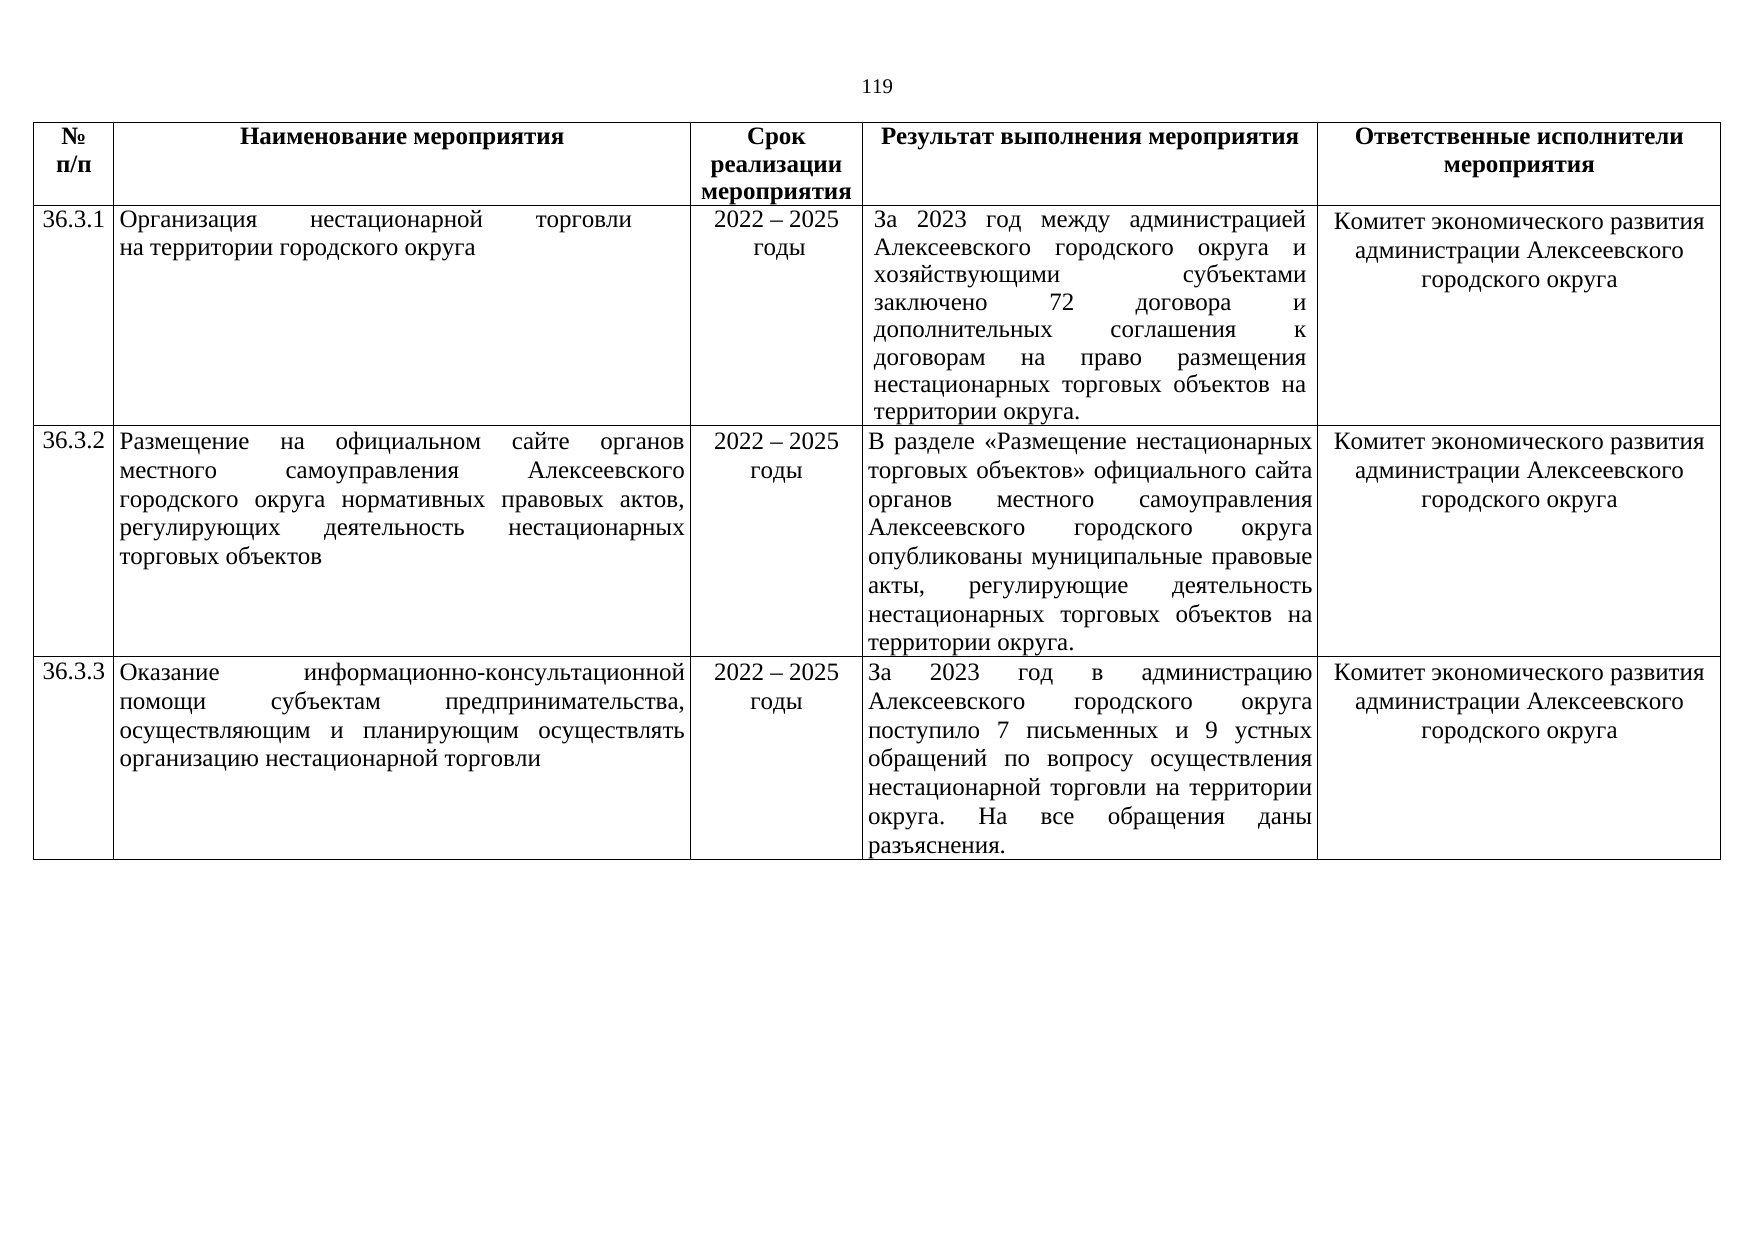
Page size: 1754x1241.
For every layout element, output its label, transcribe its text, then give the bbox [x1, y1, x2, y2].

table_cell Комитет экономического развития администрации Алексеевского городского округа [1318, 206, 1720, 425]
table_cell 36.3.2 [34, 426, 113, 656]
table_cell 36.3.3 [34, 657, 113, 858]
table_cell Оказание информационно-консультационной помощи субъектам предпринимательства, осуществляющим и планирующим осуществлять организацию нестационарной торговли [114, 657, 690, 858]
table_cell 36.3.1 [34, 206, 113, 425]
table_cell За 2023 год в администрацию Алексеевского городского округа поступило 7 письменных и 9 устных обращений по вопросу осуществления нестационарной торговли на территории округа. На все обращения даны разъяснения. [863, 657, 1317, 858]
table_cell 2022 – 2025 годы [691, 206, 862, 425]
table_cell 2022 – 2025 годы [691, 426, 862, 656]
table_cell В разделе «Размещение нестационарных торговых объектов» официального сайта органов местного самоуправления Алексеевского городского округа опубликованы муниципальные правовые акты, регулирующие деятельность нестационарных торговых объектов на территории округа. [863, 426, 1317, 656]
table_header Ответственные исполнители мероприятия [1318, 123, 1720, 205]
table_cell Размещение на официальном сайте органов местного самоуправления Алексеевского городского округа нормативных правовых актов, регулирующих деятельность нестационарных торговых объектов [114, 426, 690, 656]
table_cell Организация нестационарной торговли на территории городского округа [114, 206, 690, 425]
table_cell За 2023 год между администрацией Алексеевского городского округа и хозяйствующими субъектами заключено 72 договора и дополнительных соглашения к договорам на право размещения нестационарных торговых объектов на территории округа. [863, 206, 1317, 425]
table_header Наименование мероприятия [114, 123, 690, 205]
table_header Результат выполнения мероприятия [863, 123, 1317, 205]
table_header Срок реализации мероприятия [691, 123, 862, 205]
table_header № п/п [34, 123, 113, 205]
table_cell Комитет экономического развития администрации Алексеевского городского округа [1318, 657, 1720, 858]
table_cell Комитет экономического развития администрации Алексеевского городского округа [1318, 426, 1720, 656]
table_cell 2022 – 2025 годы [691, 657, 862, 858]
